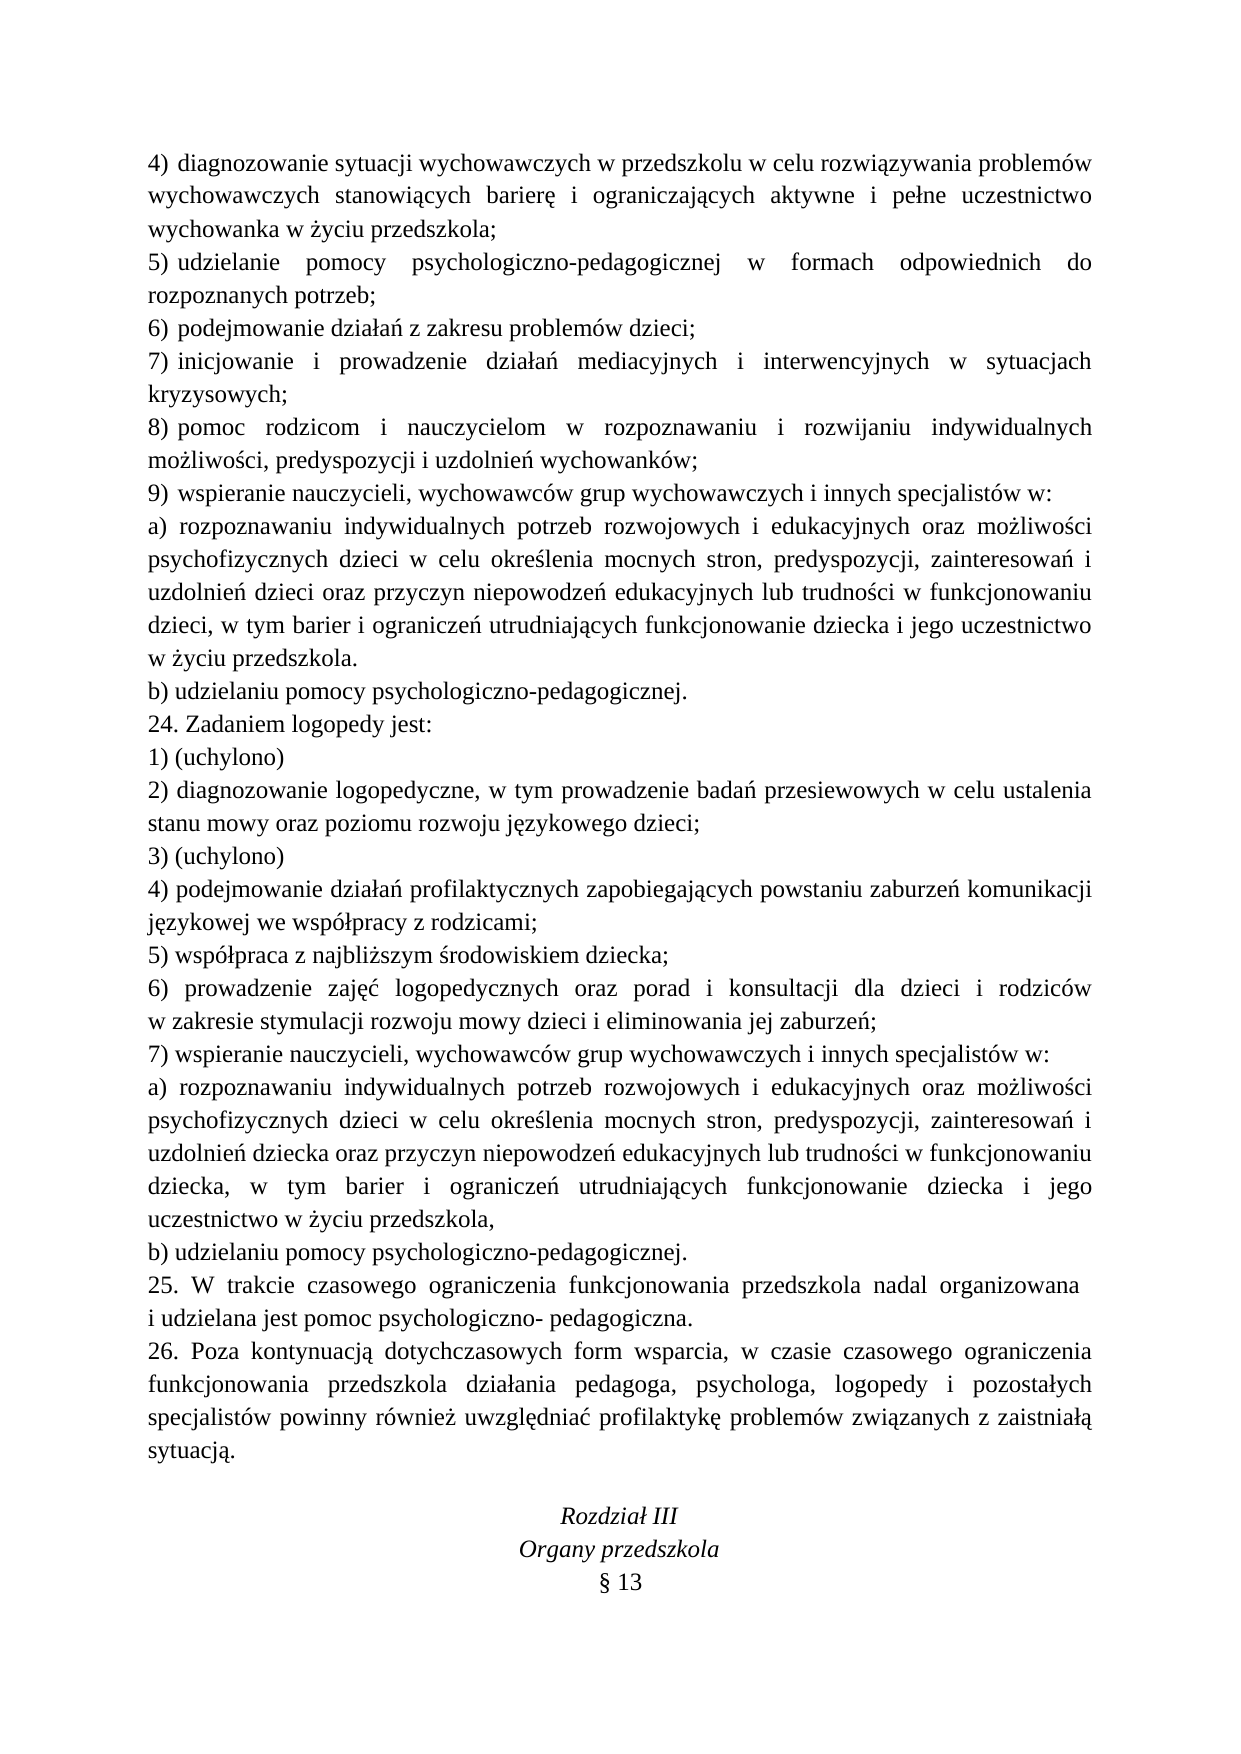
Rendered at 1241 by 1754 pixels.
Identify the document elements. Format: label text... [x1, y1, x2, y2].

list wspieranie nauczycieli, wychowawców grup wychowawczych i innych specjalistów w: [148, 478, 1093, 507]
text 4) podejmowanie działań profilaktycznych zapobiegających powstaniu zaburzeń komunikacji językowej we współpracy z rodzicami; [148, 874, 1093, 936]
text 5) współpraca z najbliższym środowiskiem dziecka; [148, 940, 1093, 969]
text 6) prowadzenie zajęć logopedycznych oraz porad i konsultacji dla dzieci i rodziców w zakresie stymulacji rozwoju mowy dzieci i eliminowania jej zaburzeń; [148, 973, 1093, 1035]
text b) udzielaniu pomocy psychologiczno-pedagogicznej. [148, 676, 1093, 705]
text 2) diagnozowanie logopedyczne, w tym prowadzenie badań przesiewowych w celu ustalenia stanu mowy oraz poziomu rozwoju językowego dzieci; [148, 775, 1093, 837]
text 26. Poza kontynuacją dotychczasowych form wsparcia, w czasie czasowego ograniczenia funkcjonowania przedszkola działania pedagoga, psychologa, logopedy i pozostałych specjalistów powinny również uwzględniać profilaktykę problemów związanych z zaistniałą sytuacją. [148, 1336, 1093, 1464]
text 7) wspieranie nauczycieli, wychowawców grup wychowawczych i innych specjalistów w: [148, 1039, 1093, 1068]
text § 13 [148, 1567, 1093, 1596]
list diagnozowanie sytuacji wychowawczych w przedszkolu w celu rozwiązywania problemów wychowawczych stanowiących barierę i ograniczających aktywne i pełne uczestnictwo wychowanka w życiu przedszkola; [148, 148, 1093, 242]
text a) rozpoznawaniu indywidualnych potrzeb rozwojowych i edukacyjnych oraz możliwości psychofizycznych dzieci w celu określenia mocnych stron, predyspozycji, zainteresowań i uzdolnień dzieci oraz przyczyn niepowodzeń edukacyjnych lub trudności w funkcjonowaniu dzieci, w tym barier i ograniczeń utrudniających funkcjonowanie dziecka i jego uczestnictwo w życiu przedszkola. [148, 511, 1093, 672]
text Organy przedszkola [148, 1534, 1093, 1563]
list pomoc rodzicom i nauczycielom w rozpoznawaniu i rozwijaniu indywidualnych możliwości, predyspozycji i uzdolnień wychowanków; [148, 412, 1093, 473]
list inicjowanie i prowadzenie działań mediacyjnych i interwencyjnych w sytuacjach kryzysowych; [148, 346, 1093, 407]
text 25. W trakcie czasowego ograniczenia funkcjonowania przedszkola nadal organizowana i udzielana jest pomoc psychologiczno- pedagogiczna. [148, 1270, 1093, 1332]
text Rozdział III [148, 1501, 1093, 1530]
list udzielanie pomocy psychologiczno-pedagogicznej w formach odpowiednich do rozpoznanych potrzeb; [148, 247, 1093, 308]
text 3) (uchylono) [148, 841, 1093, 870]
text 24. Zadaniem logopedy jest: [148, 709, 1093, 738]
text 1) (uchylono) [148, 742, 1093, 771]
list podejmowanie działań z zakresu problemów dzieci; [148, 313, 1093, 341]
text a) rozpoznawaniu indywidualnych potrzeb rozwojowych i edukacyjnych oraz możliwości psychofizycznych dzieci w celu określenia mocnych stron, predyspozycji, zainteresowań i uzdolnień dziecka oraz przyczyn niepowodzeń edukacyjnych lub trudności w funkcjonowaniu dziecka, w tym barier i ograniczeń utrudniających funkcjonowanie dziecka i jego uczestnictwo w życiu przedszkola, b) udzielaniu pomocy psychologiczno-pedagogicznej. [148, 1072, 1093, 1266]
